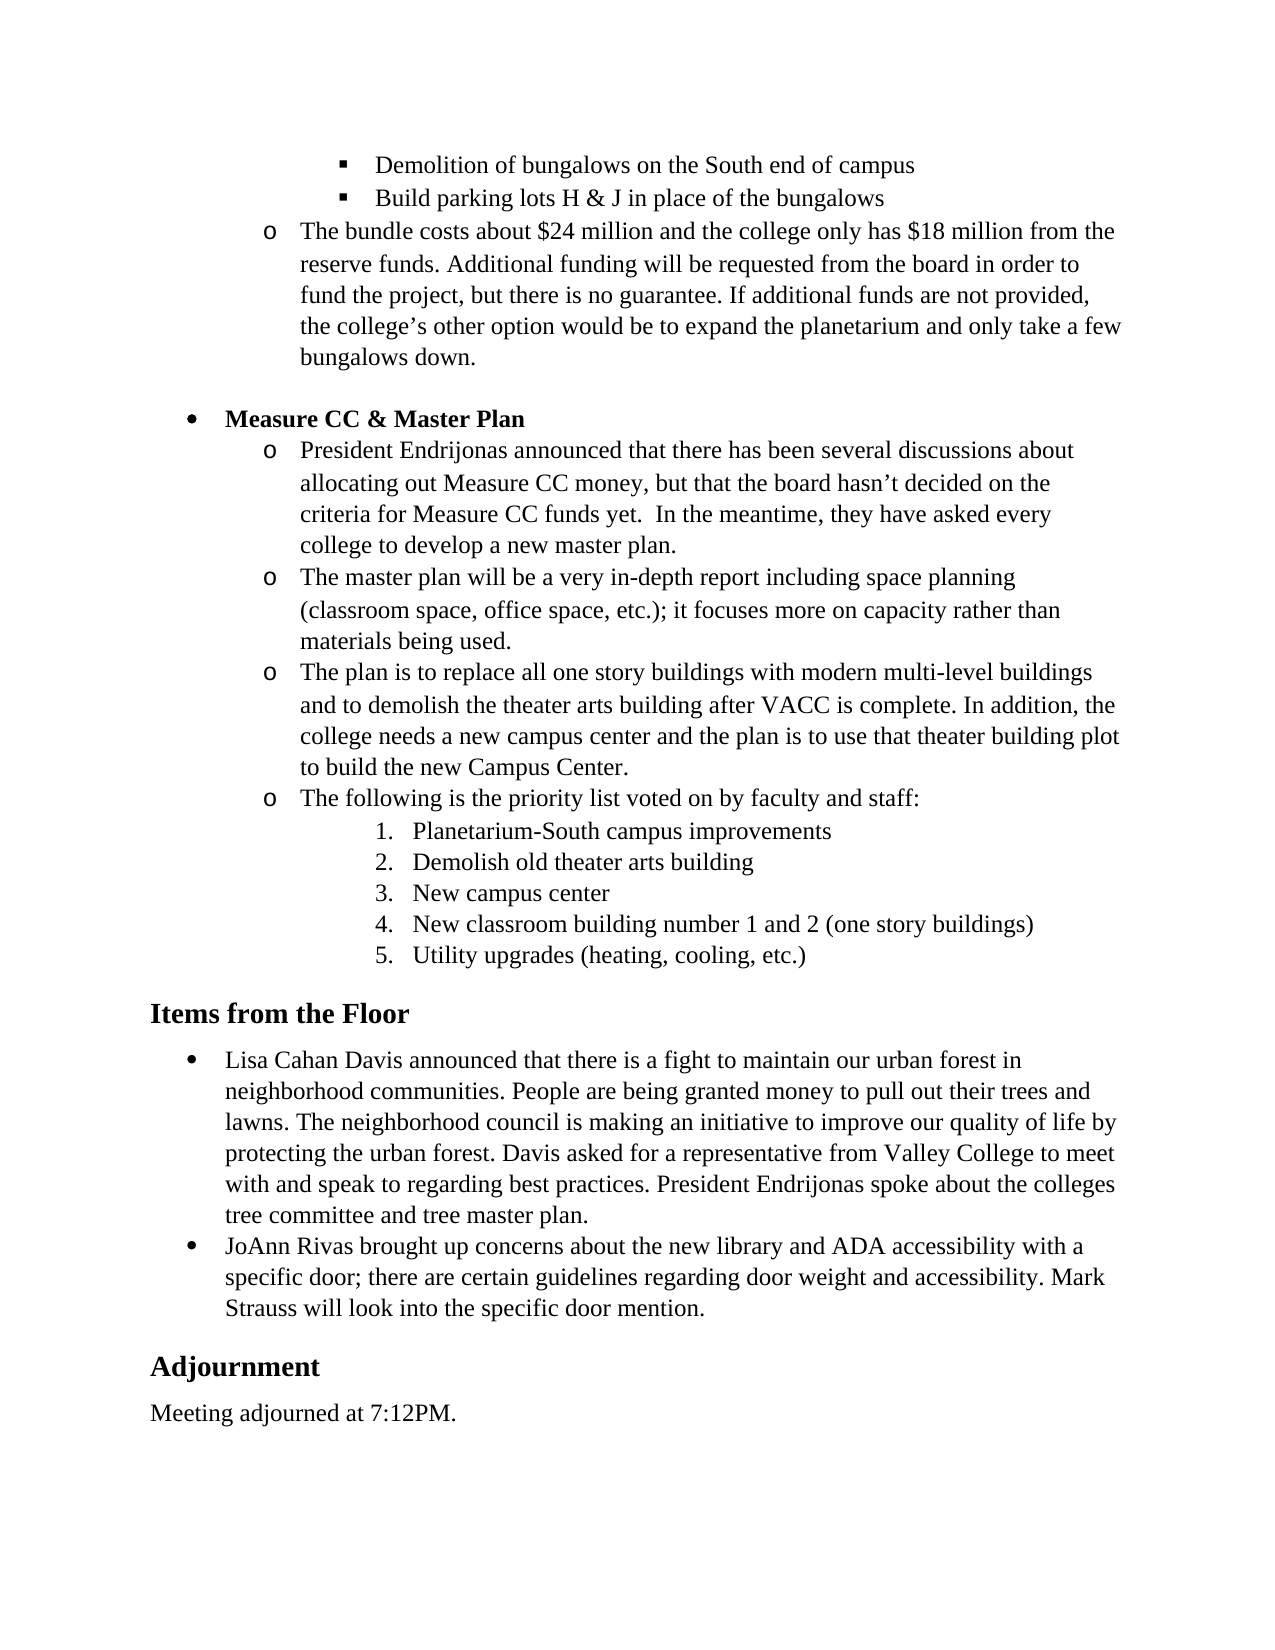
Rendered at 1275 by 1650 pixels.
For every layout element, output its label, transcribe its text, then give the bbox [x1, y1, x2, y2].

list Demolish old theater arts building [375, 847, 1125, 876]
subtitle Adjournment [150, 1349, 1125, 1383]
list Build parking lots H & J in place of the bungalows [337, 183, 1125, 212]
text Meeting adjourned at 7:12PM. [150, 1398, 1125, 1427]
list The bundle costs about $24 million and the college only has $18 million from the reserve funds. Additional funding will be requested from the board in order to fund the project, but there is no guarantee. If additional funds are not provided, the college’s other option would be to expand the planetarium and only take a few bungalows down. [262, 216, 1125, 371]
list The plan is to replace all one story buildings with modern multi-level buildings and to demolish the theater arts building after VACC is complete. In addition, the college needs a new campus center and the plan is to use that theater building plot to build the new Campus Center. [262, 657, 1125, 781]
list New classroom building number 1 and 2 (one story buildings) [375, 909, 1125, 938]
list Lisa Cahan Davis announced that there is a fight to maintain our urban forest in neighborhood communities. People are being granted money to pull out their trees and lawns. The neighborhood council is making an initiative to improve our quality of life by protecting the urban forest. Davis asked for a representative from Valley College to meet with and speak to regarding best practices. President Endrijonas spoke about the colleges tree committee and tree master plan. [187, 1045, 1125, 1229]
list New campus center [375, 878, 1125, 907]
list Planetarium-South campus improvements [375, 816, 1125, 845]
list The following is the priority list voted on by faculty and staff: [262, 783, 1125, 814]
list JoAnn Rivas brought up concerns about the new library and ADA accessibility with a specific door; there are certain guidelines regarding door weight and accessibility. Mark Strauss will look into the specific door mention. [187, 1231, 1125, 1322]
list President Endrijonas announced that there has been several discussions about allocating out Measure CC money, but that the board hasn’t decided on the criteria for Measure CC funds yet. In the meantime, they have asked every college to develop a new master plan. [262, 435, 1125, 559]
list Utility upgrades (heating, cooling, etc.) [375, 941, 1125, 969]
list Demolition of bungalows on the South end of campus [337, 150, 1125, 179]
list The master plan will be a very in-depth report including space planning (classroom space, office space, etc.); it focuses more on capacity rather than materials being used. [262, 562, 1125, 654]
list Measure CC & Master Plan [187, 404, 1125, 433]
subtitle Items from the Floor [150, 997, 1125, 1030]
